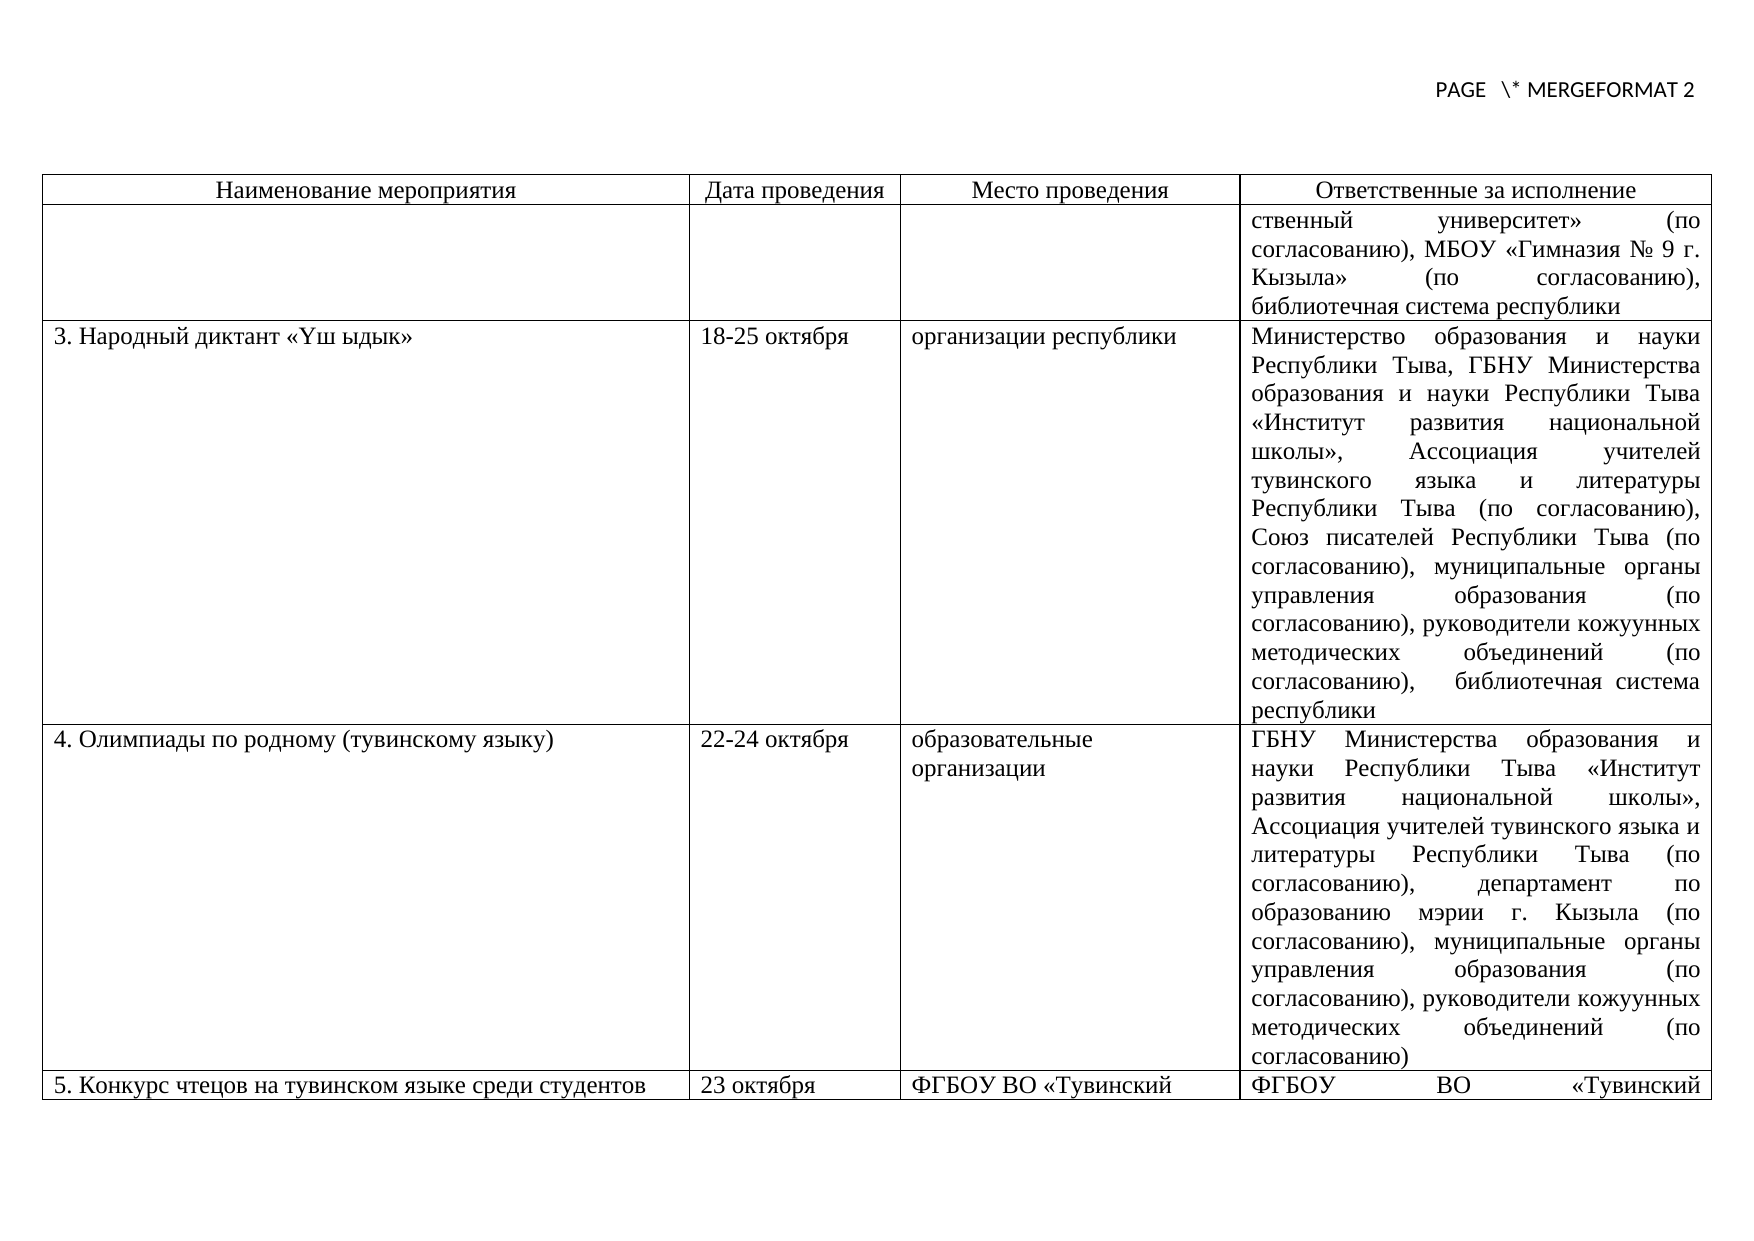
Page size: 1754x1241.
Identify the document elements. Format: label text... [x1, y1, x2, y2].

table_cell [1241, 1071, 1711, 1099]
table_cell образовательные организации [901, 725, 1239, 1069]
table_cell [43, 205, 689, 320]
table_cell ственный университет» (по согласованию), МБОУ «Гимназия № 9 г. Кызыла» (по согласованию), библиотечная система республики [1241, 205, 1711, 320]
table_cell 18-25 октября [690, 321, 900, 723]
table_cell ГБНУ Министерства образования и науки Республики Тыва «Институт развития национальной школы», Ассоциация учителей тувинского языка и литературы Республики Тыва (по согласованию), департамент по образованию мэрии г. Кызыла (по согласованию), муниципальные органы управления образования (по согласованию), руководители кожуунных методических объединений (по согласованию) [1241, 725, 1711, 1069]
table_cell Министерство образования и науки Республики Тыва, ГБНУ Министерства образования и науки Республики Тыва «Институт развития национальной школы», Ассоциация учителей тувинского языка и литературы Республики Тыва (по согласованию), Союз писателей Республики Тыва (по согласованию), муниципальные органы управления образования (по согласованию), руководители кожуунных методических объединений (по согласованию), библиотечная система республики [1241, 321, 1711, 723]
table_header Наименование мероприятия [43, 175, 689, 204]
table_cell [43, 1071, 689, 1099]
table_header Место проведения [901, 175, 1239, 204]
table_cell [901, 1071, 1239, 1099]
table_cell организации республики [901, 321, 1239, 723]
table_header Дата проведения [690, 175, 900, 204]
table_cell 4. Олимпиады по родному (тувинскому языку) [43, 725, 689, 1069]
table_cell 3. Народный диктант «Үш ыдык» [43, 321, 689, 723]
table_cell 22-24 октября [690, 725, 900, 1069]
table_header Ответственные за исполнение [1241, 175, 1711, 204]
table_cell [690, 205, 900, 320]
table_cell [901, 205, 1239, 320]
table_cell 23 октября [690, 1071, 900, 1099]
